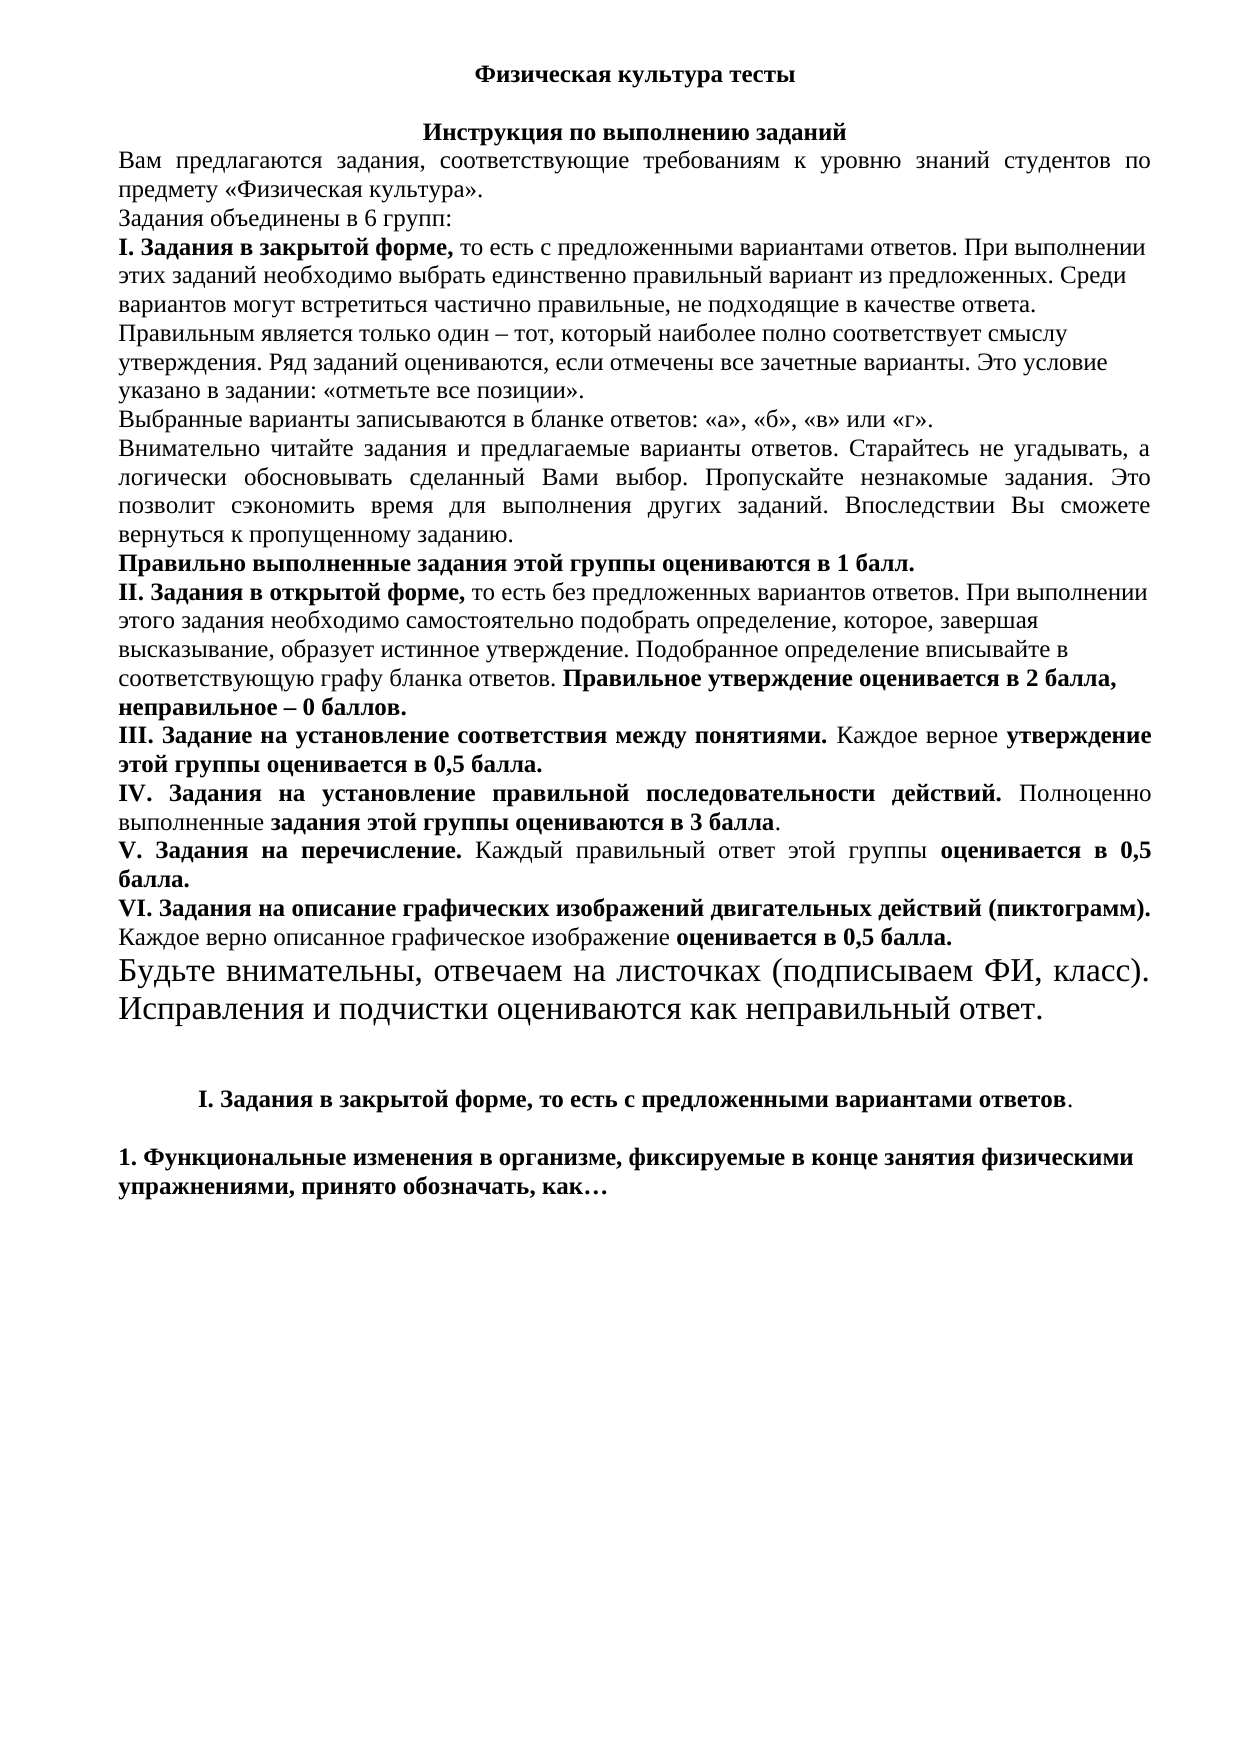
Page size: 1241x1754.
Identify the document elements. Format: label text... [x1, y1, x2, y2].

text V. Задания на перечисление. Каждый правильный ответ этой группы оценивается в 0,5 балла. [118, 835, 1152, 893]
text Выбранные варианты записываются в бланке ответов: «а», «б», «в» или «г». [118, 404, 1152, 433]
text 1. Функциональные изменения в организме, фиксируемые в конце занятия физическими упражнениями, принято обозначать, как… [118, 1142, 1152, 1199]
text Задания объединены в 6 групп: [118, 203, 1152, 232]
text III. Задание на установление соответствия между понятиями. Каждое верное утверждение этой группы оценивается в 0,5 балла. [118, 720, 1152, 778]
text IV. Задания на установление правильной последовательности действий. Полноценно выполненные задания этой группы оцениваются в 3 балла. [118, 778, 1152, 835]
text Будьте внимательны, отвечаем на листочках (подписываем ФИ, класс). Исправления и подчистки оцениваются как неправильный ответ. [118, 950, 1152, 1027]
text Вам предлагаются задания, соответствующие требованиям к уровню знаний студентов по предмету «Физическая культура». [118, 145, 1152, 203]
list I. Задания в закрытой форме, то есть с предложенными вариантами ответов. [118, 1084, 1152, 1113]
text Внимательно читайте задания и предлагаемые варианты ответов. Старайтесь не угадывать, а логически обосновывать сделанный Вами выбор. Пропускайте незнакомые задания. Это позволит сэкономить время для выполнения других заданий. Впоследствии Вы сможете вернуться к пропущенному заданию. [118, 433, 1152, 548]
text II. Задания в открытой форме, то есть без предложенных вариантов ответов. При выполнении этого задания необходимо самостоятельно подобрать определение, которое, завершая высказывание, образует истинное утверждение. Подобранное определение вписывайте в соответствующую графу бланка ответов. Правильное утверждение оценивается в 2 балла, неправильное – 0 баллов. [118, 577, 1152, 720]
text Инструкция по выполнению заданий [118, 117, 1152, 145]
text VI. Задания на описание графических изображений двигательных действий (пиктограмм). Каждое верно описанное графическое изображение оценивается в 0,5 балла. [118, 893, 1152, 950]
text Правильно выполненные задания этой группы оцениваются в 1 балл. [118, 548, 1152, 577]
list I. Задания в закрытой форме, то есть с предложенными вариантами ответов. При выполнении этих заданий необходимо выбрать единственно правильный вариант из предложенных. Среди вариантов могут встретиться частично правильные, не подходящие в качестве ответа. Правильным является только один – тот, который наиболее полно соответствует смыслу утверждения. Ряд заданий оцениваются, если отмечены все зачетные варианты. Это условие указано в задании: «отметьте все позиции». [118, 232, 1152, 404]
text Физическая культура тесты [118, 59, 1152, 88]
